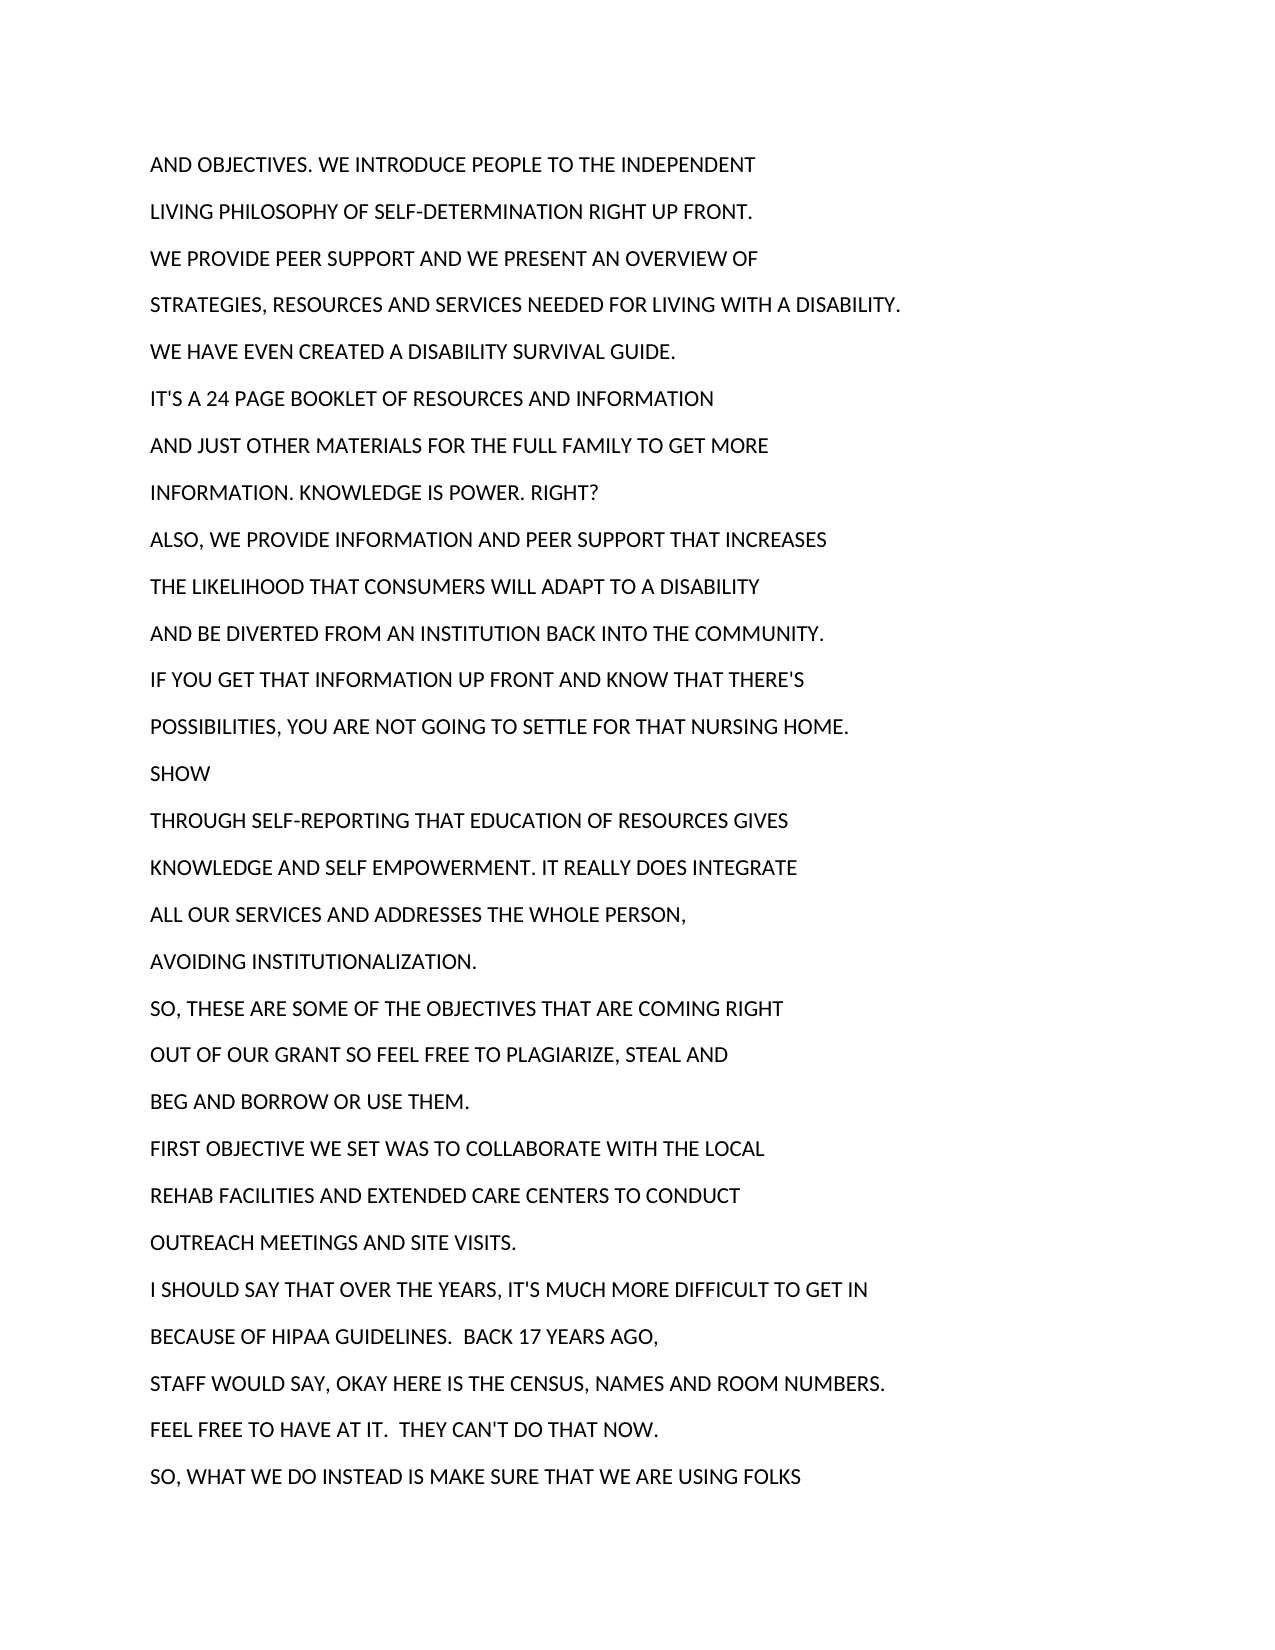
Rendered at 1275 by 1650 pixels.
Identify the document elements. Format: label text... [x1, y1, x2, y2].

text KNOWLEDGE AND SELF EMPOWERMENT. IT REALLY DOES INTEGRATE [150, 853, 1125, 881]
text STAFF WOULD SAY, OKAY HERE IS THE CENSUS, NAMES AND ROOM NUMBERS. [150, 1369, 1125, 1397]
text STRATEGIES, RESOURCES AND SERVICES NEEDED FOR LIVING WITH A DISABILITY. [150, 291, 1125, 319]
text AND OBJECTIVES. WE INTRODUCE PEOPLE TO THE INDEPENDENT [150, 150, 1125, 178]
text OUT OF OUR GRANT SO FEEL FREE TO PLAGIARIZE, STEAL AND [150, 1041, 1125, 1069]
text AND BE DIVERTED FROM AN INSTITUTION BACK INTO THE COMMUNITY. [150, 619, 1125, 647]
text AND JUST OTHER MATERIALS FOR THE FULL FAMILY TO GET MORE [150, 431, 1125, 459]
text ALL OUR SERVICES AND ADDRESSES THE WHOLE PERSON, [150, 900, 1125, 928]
text SO, WHAT WE DO INSTEAD IS MAKE SURE THAT WE ARE USING FOLKS [150, 1462, 1125, 1491]
text IT'S A 24 PAGE BOOKLET OF RESOURCES AND INFORMATION [150, 384, 1125, 412]
text I SHOULD SAY THAT OVER THE YEARS, IT'S MUCH MORE DIFFICULT TO GET IN [150, 1275, 1125, 1303]
text IF YOU GET THAT INFORMATION UP FRONT AND KNOW THAT THERE'S [150, 666, 1125, 694]
text FIRST OBJECTIVE WE SET WAS TO COLLABORATE WITH THE LOCAL [150, 1134, 1125, 1162]
text FEEL FREE TO HAVE AT IT. THEY CAN'T DO THAT NOW. [150, 1416, 1125, 1444]
text REHAB FACILITIES AND EXTENDED CARE CENTERS TO CONDUCT [150, 1181, 1125, 1209]
text THROUGH SELF-REPORTING THAT EDUCATION OF RESOURCES GIVES [150, 806, 1125, 834]
text INFORMATION. KNOWLEDGE IS POWER. RIGHT? [150, 478, 1125, 506]
text LIVING PHILOSOPHY OF SELF-DETERMINATION RIGHT UP FRONT. [150, 197, 1125, 225]
text POSSIBILITIES, YOU ARE NOT GOING TO SETTLE FOR THAT NURSING HOME. [150, 712, 1125, 741]
text THE LIKELIHOOD THAT CONSUMERS WILL ADAPT TO A DISABILITY [150, 572, 1125, 600]
text WE PROVIDE PEER SUPPORT AND WE PRESENT AN OVERVIEW OF [150, 244, 1125, 272]
text SO, THESE ARE SOME OF THE OBJECTIVES THAT ARE COMING RIGHT [150, 994, 1125, 1022]
text SHOW [150, 759, 1125, 787]
text BECAUSE OF HIPAA GUIDELINES. BACK 17 YEARS AGO, [150, 1322, 1125, 1350]
text WE HAVE EVEN CREATED A DISABILITY SURVIVAL GUIDE. [150, 337, 1125, 366]
text AVOIDING INSTITUTIONALIZATION. [150, 947, 1125, 975]
text ALSO, WE PROVIDE INFORMATION AND PEER SUPPORT THAT INCREASES [150, 525, 1125, 553]
text BEG AND BORROW OR USE THEM. [150, 1087, 1125, 1116]
text OUTREACH MEETINGS AND SITE VISITS. [150, 1228, 1125, 1256]
